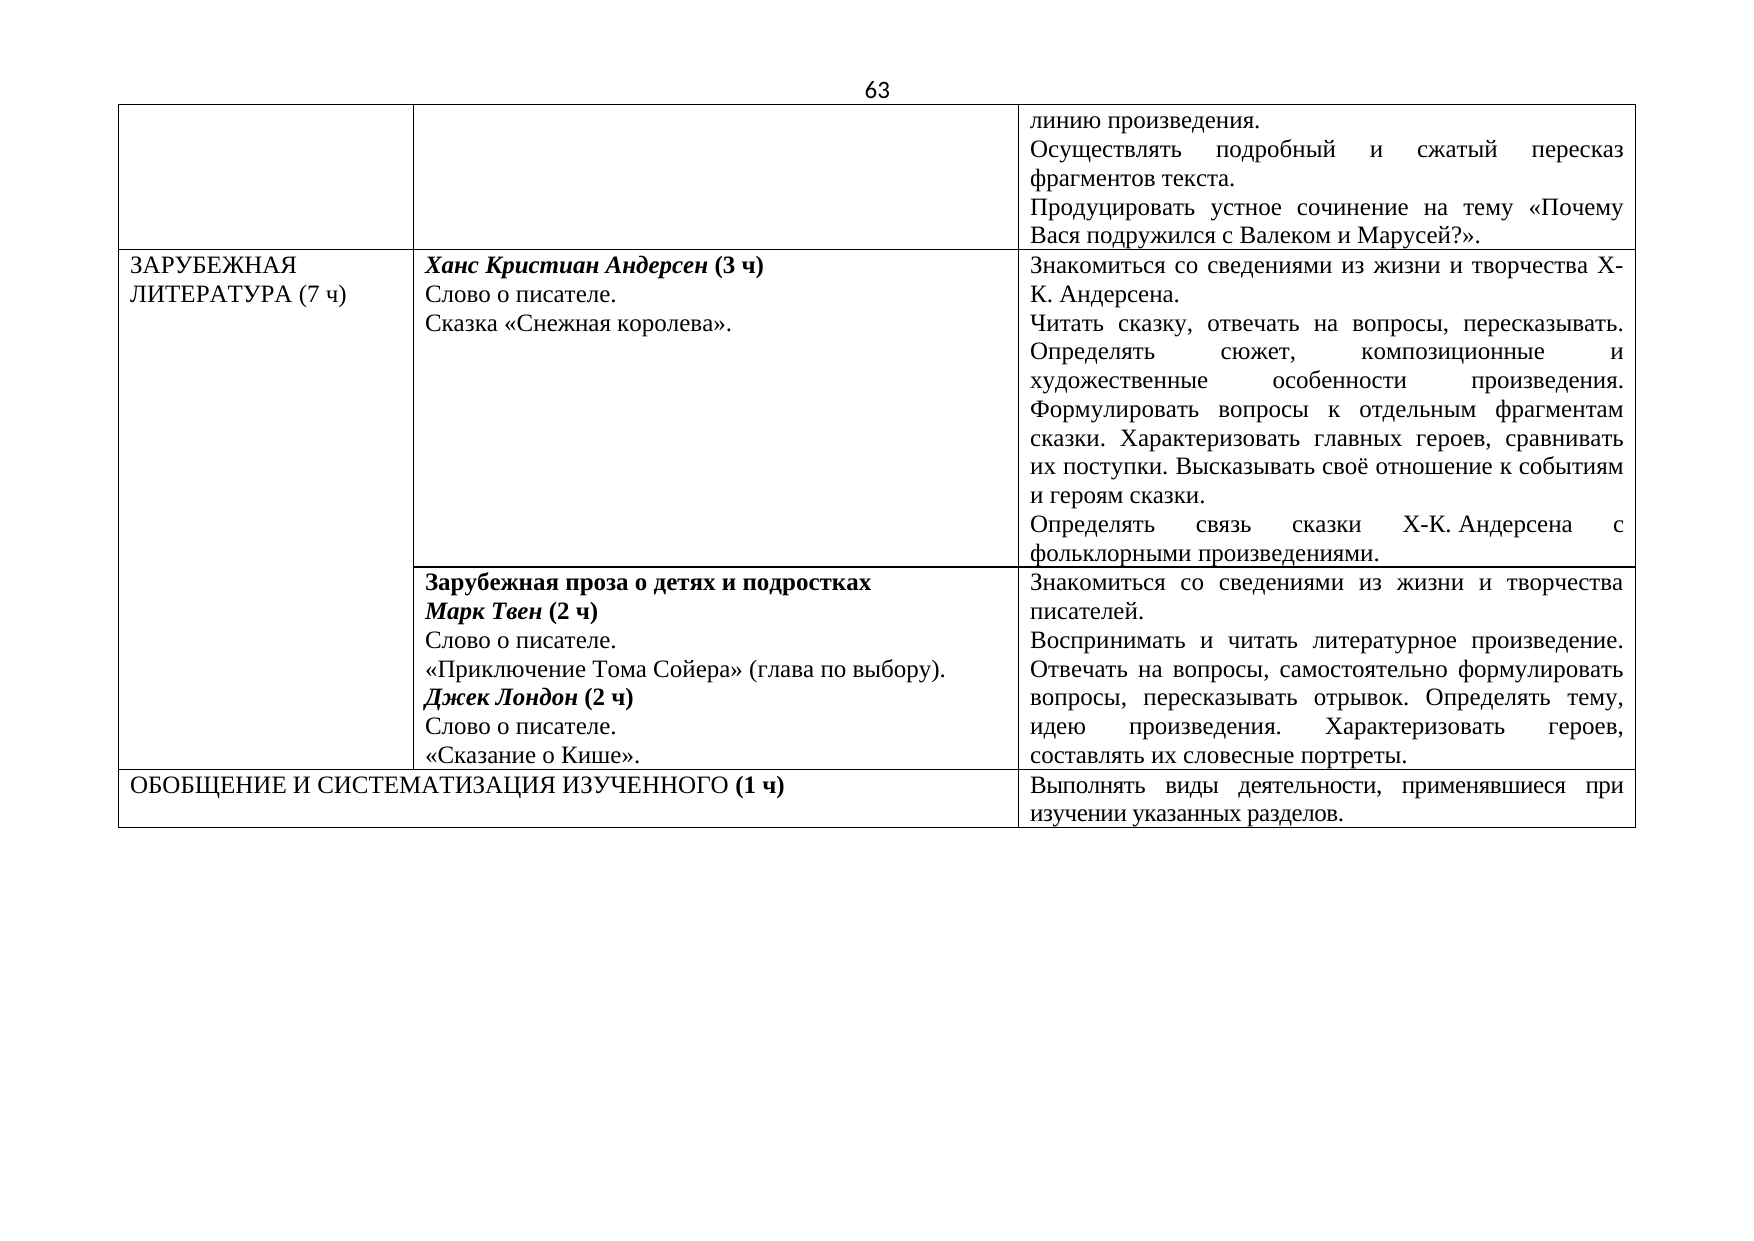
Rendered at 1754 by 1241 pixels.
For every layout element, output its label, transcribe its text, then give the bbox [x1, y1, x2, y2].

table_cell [1019, 105, 1635, 249]
table_cell Зарубежная проза о детях и подростках Марк Твен (2 ч) Слово о писателе. «Приключение Тома Сойера» (глава по выбору). Джек Лондон (2 ч) Слово о писателе. «Сказание о Кише». [414, 568, 1018, 769]
table_cell Выполнять виды деятельности, применявшиеся при изучении указанных разделов. [1019, 770, 1635, 827]
table_cell Знакомиться со сведениями из жизни и творчества Х-К. Андерсена. Читать сказку, отвечать на вопросы, пересказывать. Определять сюжет, композиционные и художественные особенности произведения. Формулировать вопросы к отдельным фрагментам сказки. Характеризовать главных героев, сравнивать их поступки. Высказывать своё отношение к событиям и героям сказки. Определять связь сказки Х-К. Андерсена с фольклорными произведениями. [1019, 250, 1635, 566]
table_cell ОБОБЩЕНИЕ И СИСТЕМАТИЗАЦИЯ ИЗУЧЕННОГО (1 ч) [119, 770, 1018, 827]
table_cell Знакомиться со сведениями из жизни и творчества писателей. Воспринимать и читать литературное произведение. Отвечать на вопросы, самостоятельно формулировать вопросы, пересказывать отрывок. Определять тему, идею произведения. Характеризовать героев, составлять их словесные портреты. [1019, 568, 1635, 769]
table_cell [414, 105, 1018, 249]
table_cell ЗАРУБЕЖНАЯ ЛИТЕРАТУРА (7 ч) [119, 250, 413, 769]
table_cell Ханс Кристиан Андерсен (3 ч) Слово о писателе. Сказка «Снежная королева». [414, 250, 1018, 566]
